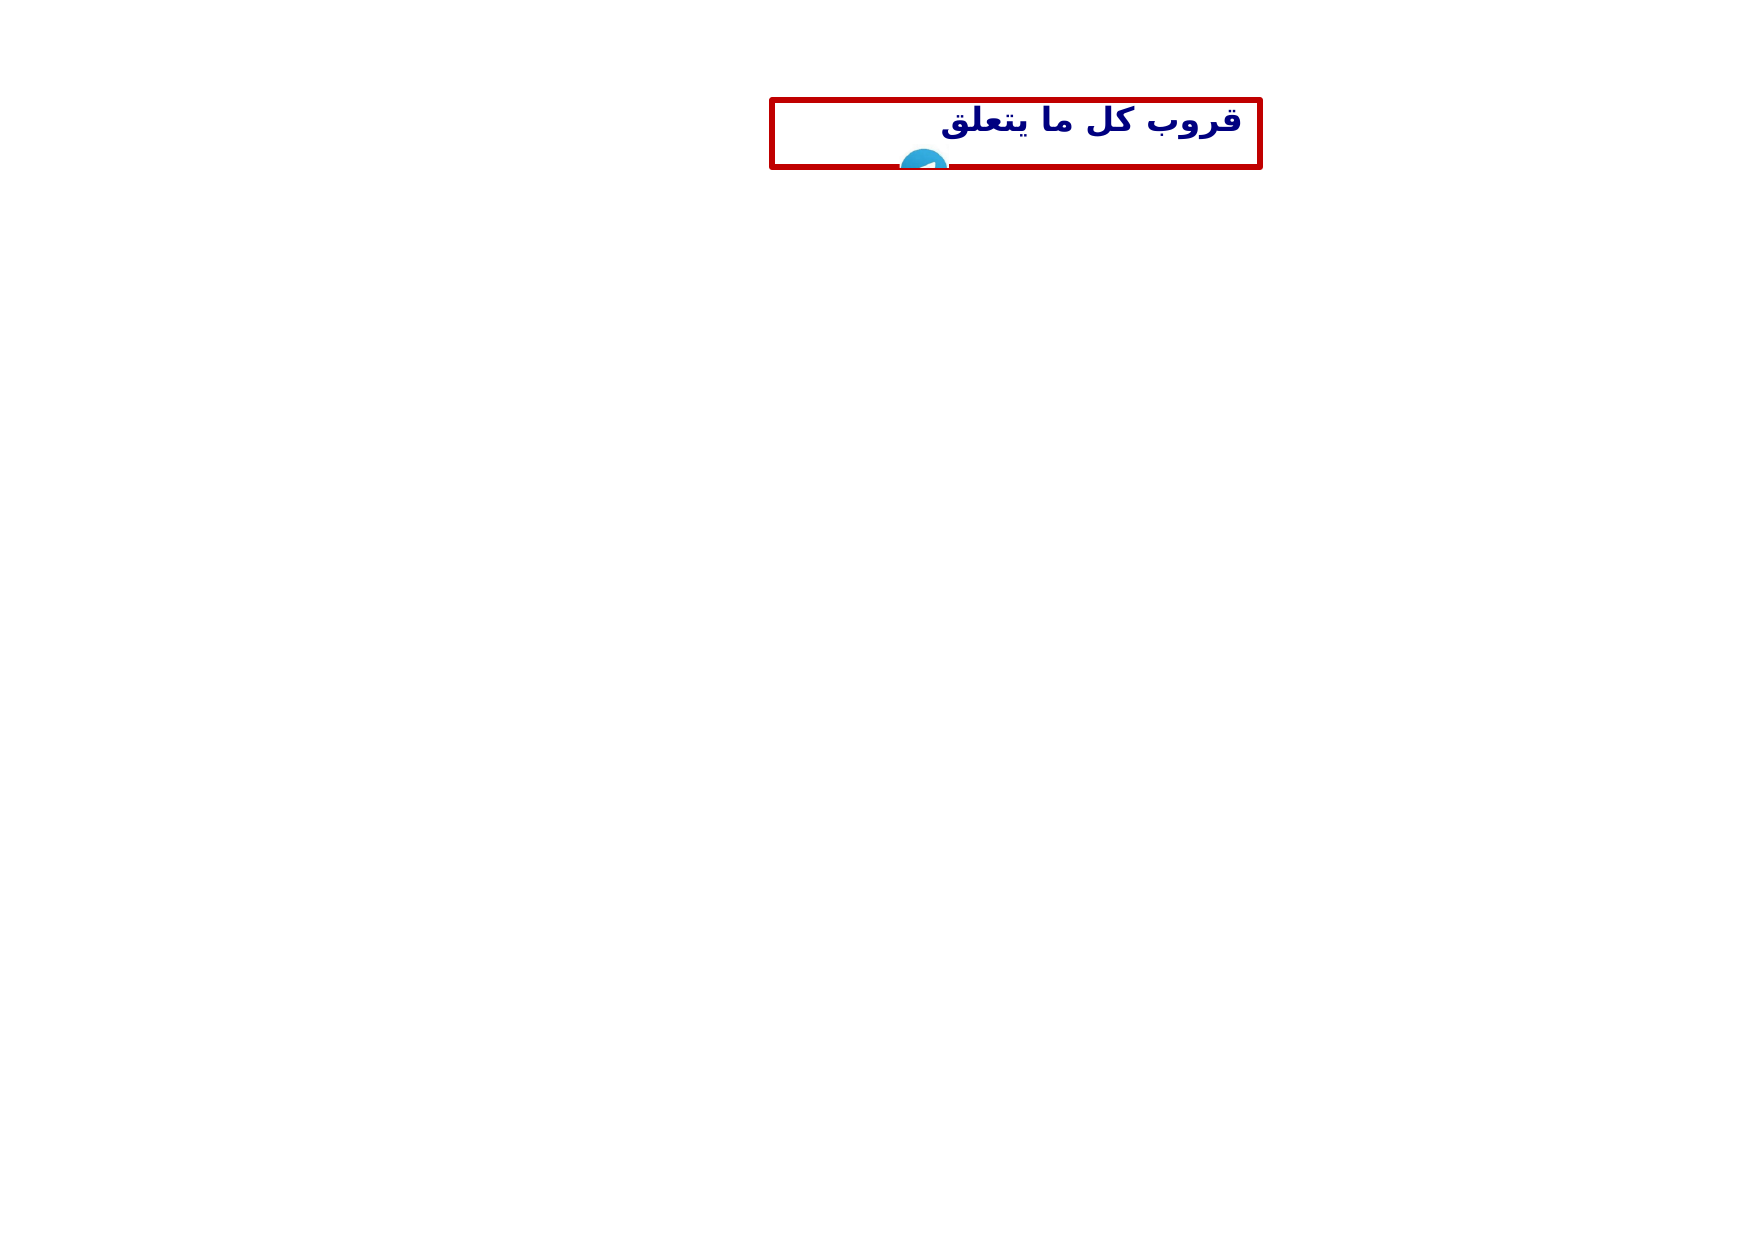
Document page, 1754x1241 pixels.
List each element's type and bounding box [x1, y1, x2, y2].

picture [899, 144, 949, 168]
